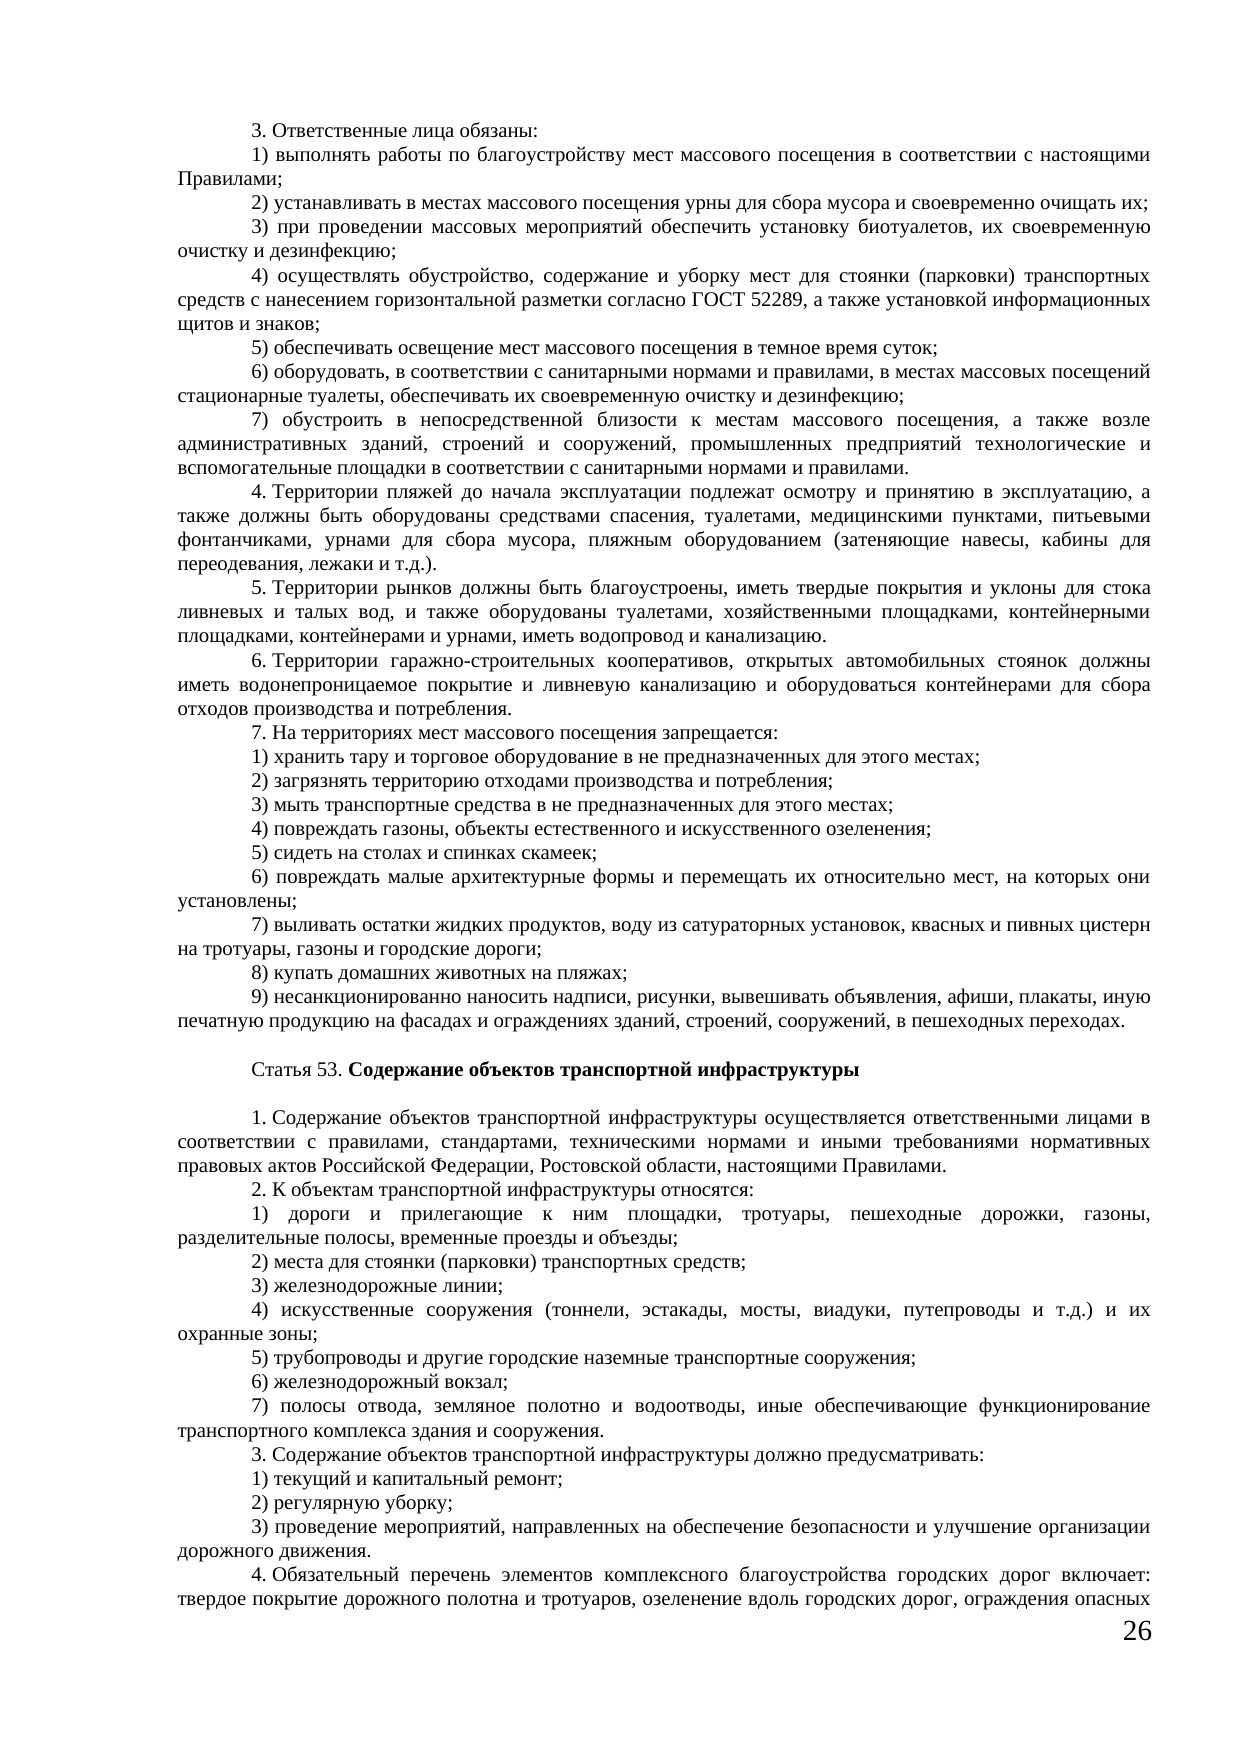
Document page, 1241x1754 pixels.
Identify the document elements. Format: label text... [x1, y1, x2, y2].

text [177, 1562, 1152, 1610]
text 8) купать домашних животных на пляжах; [177, 960, 1152, 984]
text 2) загрязнять территорию отходами производства и потребления; [177, 768, 1152, 792]
text 1) хранить тару и торговое оборудование в не предназначенных для этого местах; [177, 744, 1152, 768]
text 2. К объектам транспортной инфраструктуры относятся: [177, 1177, 1152, 1201]
text 3) при проведении массовых мероприятий обеспечить установку биотуалетов, их своевременную очистку и дезинфекцию; [177, 214, 1152, 262]
text 4. Территории пляжей до начала эксплуатации подлежат осмотру и принятию в эксплуатацию, а также должны быть оборудованы средствами спасения, туалетами, медицинскими пунктами, питьевыми фонтанчиками, урнами для сбора мусора, пляжным оборудованием (затеняющие навесы, кабины для переодевания, лежаки и т.д.). [177, 479, 1152, 575]
text 5) обеспечивать освещение мест массового посещения в темное время суток; [177, 335, 1152, 359]
text 4) искусственные сооружения (тоннели, эстакады, мосты, виадуки, путепроводы и т.д.) и их охранные зоны; [177, 1297, 1152, 1345]
text 6) повреждать малые архитектурные формы и перемещать их относительно мест, на которых они установлены; [177, 864, 1152, 912]
text 7) обустроить в непосредственной близости к местам массового посещения, а также возле административных зданий, строений и сооружений, промышленных предприятий технологические и вспомогательные площадки в соответствии с санитарными нормами и правилами. [177, 407, 1152, 479]
text 6) железнодорожный вокзал; [177, 1369, 1152, 1393]
text 2) регулярную уборку; [177, 1490, 1152, 1514]
text 5) сидеть на столах и спинках скамеек; [177, 840, 1152, 864]
text 1) дороги и прилегающие к ним площадки, тротуары, пешеходные дорожки, газоны, разделительные полосы, временные проезды и объезды; [177, 1201, 1152, 1249]
text 3. Содержание объектов транспортной инфраструктуры должно предусматривать: [177, 1442, 1152, 1466]
text 7. На территориях мест массового посещения запрещается: [177, 720, 1152, 744]
text 2) устанавливать в местах массового посещения урны для сбора мусора и своевременно очищать их; [177, 190, 1152, 214]
text 9) несанкционированно наносить надписи, рисунки, вывешивать объявления, афиши, плакаты, иную печатную продукцию на фасадах и ограждениях зданий, строений, сооружений, в пешеходных переходах. [177, 984, 1152, 1032]
text 1. Содержание объектов транспортной инфраструктуры осуществляется ответственными лицами в соответствии с правилами, стандартами, техническими нормами и иными требованиями нормативных правовых актов Российской Федерации, Ростовской области, настоящими Правилами. [177, 1105, 1152, 1177]
text Статья 53. Содержание объектов транспортной инфраструктуры [177, 1057, 1152, 1081]
text 6. Территории гаражно-строительных кооперативов, открытых автомобильных стоянок должны иметь водонепроницаемое покрытие и ливневую канализацию и оборудоваться контейнерами для сбора отходов производства и потребления. [177, 647, 1152, 720]
text 3. Ответственные лица обязаны: [177, 118, 1152, 142]
text 3) проведение мероприятий, направленных на обеспечение безопасности и улучшение организации дорожного движения. [177, 1514, 1152, 1562]
text 5) трубопроводы и другие городские наземные транспортные сооружения; [177, 1345, 1152, 1369]
text 6) оборудовать, в соответствии с санитарными нормами и правилами, в местах массовых посещений стационарные туалеты, обеспечивать их своевременную очистку и дезинфекцию; [177, 359, 1152, 407]
text 3) железнодорожные линии; [177, 1273, 1152, 1297]
text 5. Территории рынков должны быть благоустроены, иметь твердые покрытия и уклоны для стока ливневых и талых вод, и также оборудованы туалетами, хозяйственными площадками, контейнерными площадками, контейнерами и урнами, иметь водопровод и канализацию. [177, 575, 1152, 647]
text 1) выполнять работы по благоустройству мест массового посещения в соответствии с настоящими Правилами; [177, 142, 1152, 190]
text 7) полосы отвода, земляное полотно и водоотводы, иные обеспечивающие функционирование транспортного комплекса здания и сооружения. [177, 1393, 1152, 1442]
text 4) осуществлять обустройство, содержание и уборку мест для стоянки (парковки) транспортных средств с нанесением горизонтальной разметки согласно ГОСТ 52289, а также установкой информационных щитов и знаков; [177, 262, 1152, 335]
text 3) мыть транспортные средства в не предназначенных для этого местах; [177, 792, 1152, 816]
text 1) текущий и капитальный ремонт; [177, 1466, 1152, 1490]
text 2) места для стоянки (парковки) транспортных средств; [177, 1249, 1152, 1273]
text 7) выливать остатки жидких продуктов, воду из сатураторных установок, квасных и пивных цистерн на тротуары, газоны и городские дороги; [177, 912, 1152, 960]
text 4) повреждать газоны, объекты естественного и искусственного озеленения; [177, 816, 1152, 840]
